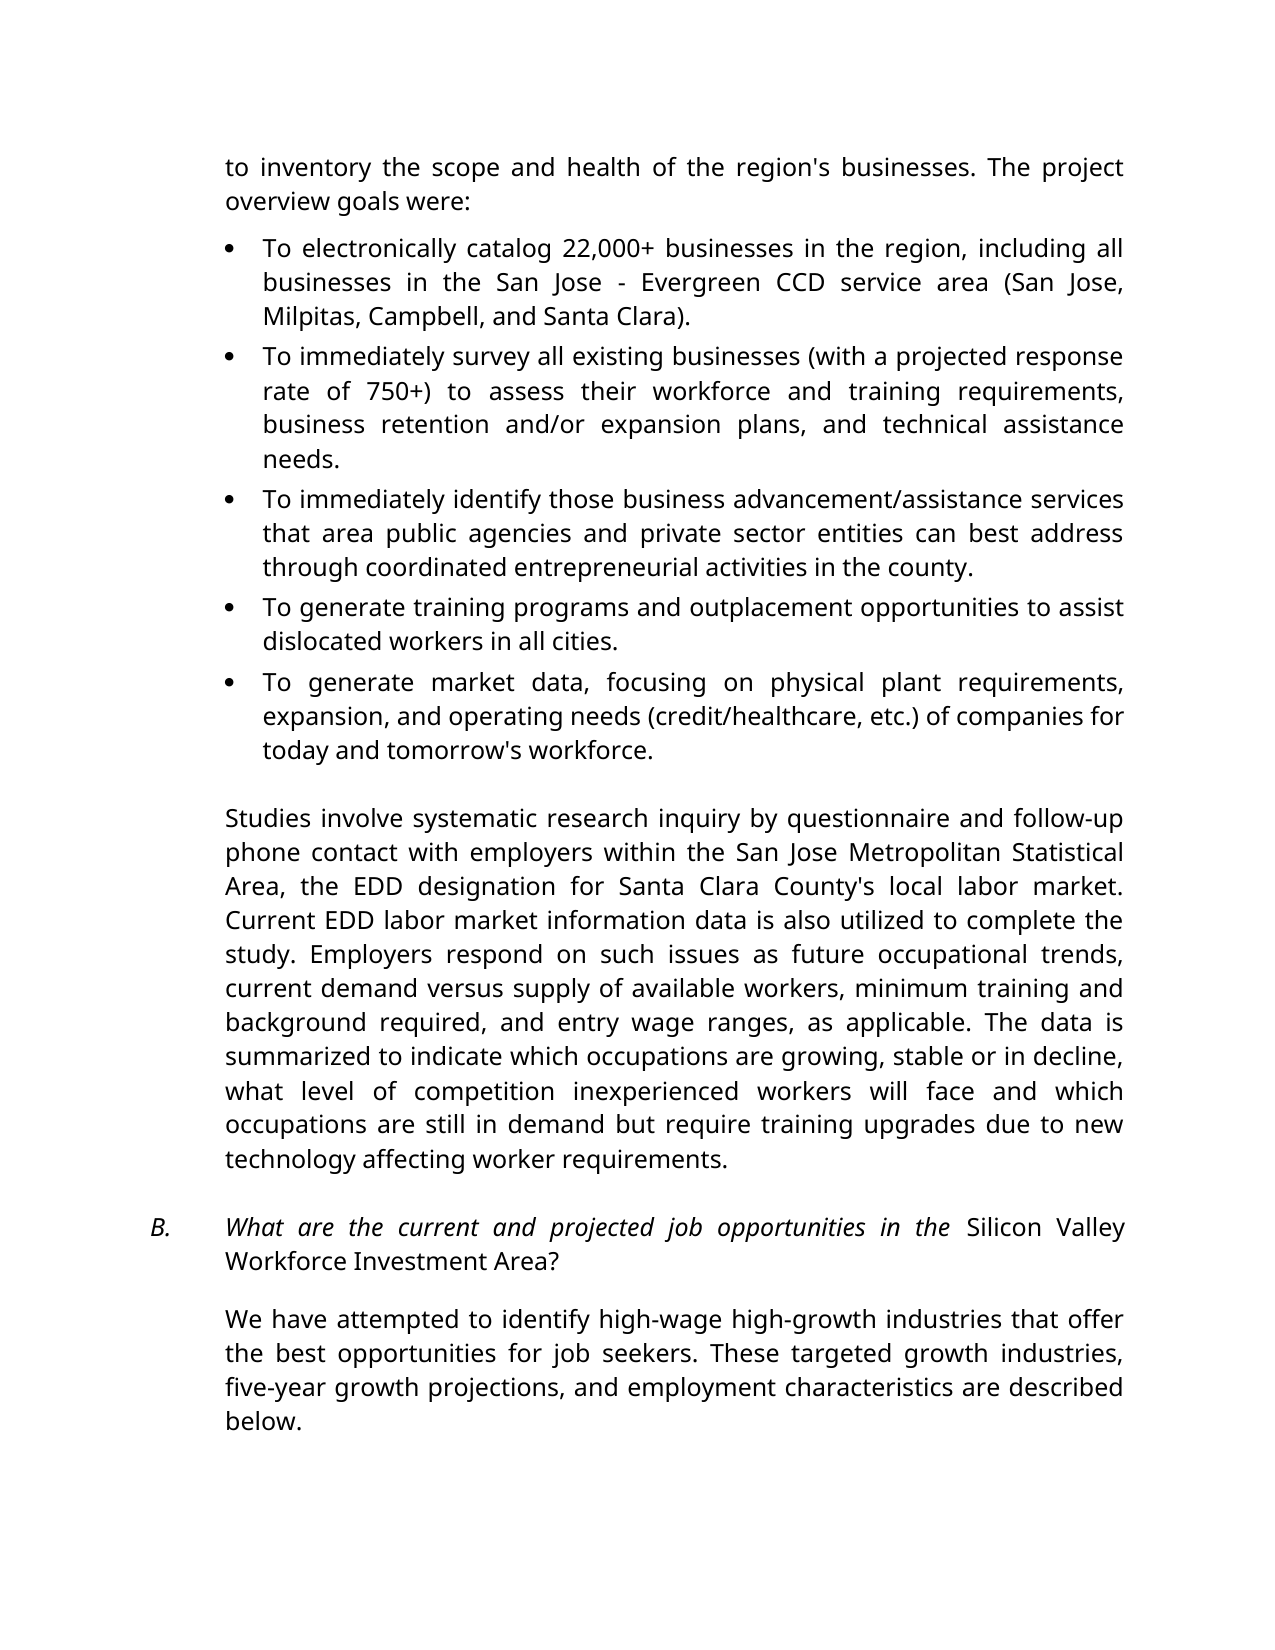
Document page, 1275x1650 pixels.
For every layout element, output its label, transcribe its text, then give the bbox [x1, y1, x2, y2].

text B. What are the current and projected job opportunities in the Silicon Valley Workforce Investment Area? [150, 1209, 1125, 1277]
list To immediately identify those business advancement/assistance services that area public agencies and private sector entities can best address through coordinated entrepreneurial activities in the county. [225, 482, 1125, 584]
list To electronically catalog 22,000+ businesses in the region, including all businesses in the San Jose - Evergreen CCD service area (San Jose, Milpitas, Campbell, and Santa Clara). [225, 231, 1125, 333]
text Studies involve systematic research inquiry by questionnaire and follow-up phone contact with employers within the San Jose Metropolitan Statistical Area, the EDD designation for Santa Clara County's local labor market. Current EDD labor market information data is also utilized to complete the study. Employers respond on such issues as future occupational trends, current demand versus supply of available workers, minimum training and background required, and entry wage ranges, as applicable. The data is summarized to indicate which occupations are growing, stable or in decline, what level of competition inexperienced workers will face and which occupations are still in demand but require training upgrades due to new technology affecting worker requirements. [225, 801, 1125, 1175]
text We have attempted to identify high-wage high-growth industries that offer the best opportunities for job seekers. These targeted growth industries, five-year growth projections, and employment characteristics are described below. [225, 1301, 1125, 1438]
list To generate training programs and outplacement opportunities to assist dislocated workers in all cities. [225, 590, 1125, 658]
list To immediately survey all existing businesses (with a projected response rate of 750+) to assess their workforce and training requirements, business retention and/or expansion plans, and technical assistance needs. [225, 339, 1125, 475]
list To generate market data, focusing on physical plant requirements, expansion, and operating needs (credit/healthcare, etc.) of companies for today and tomorrow's workforce. [225, 664, 1125, 767]
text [225, 150, 1125, 218]
